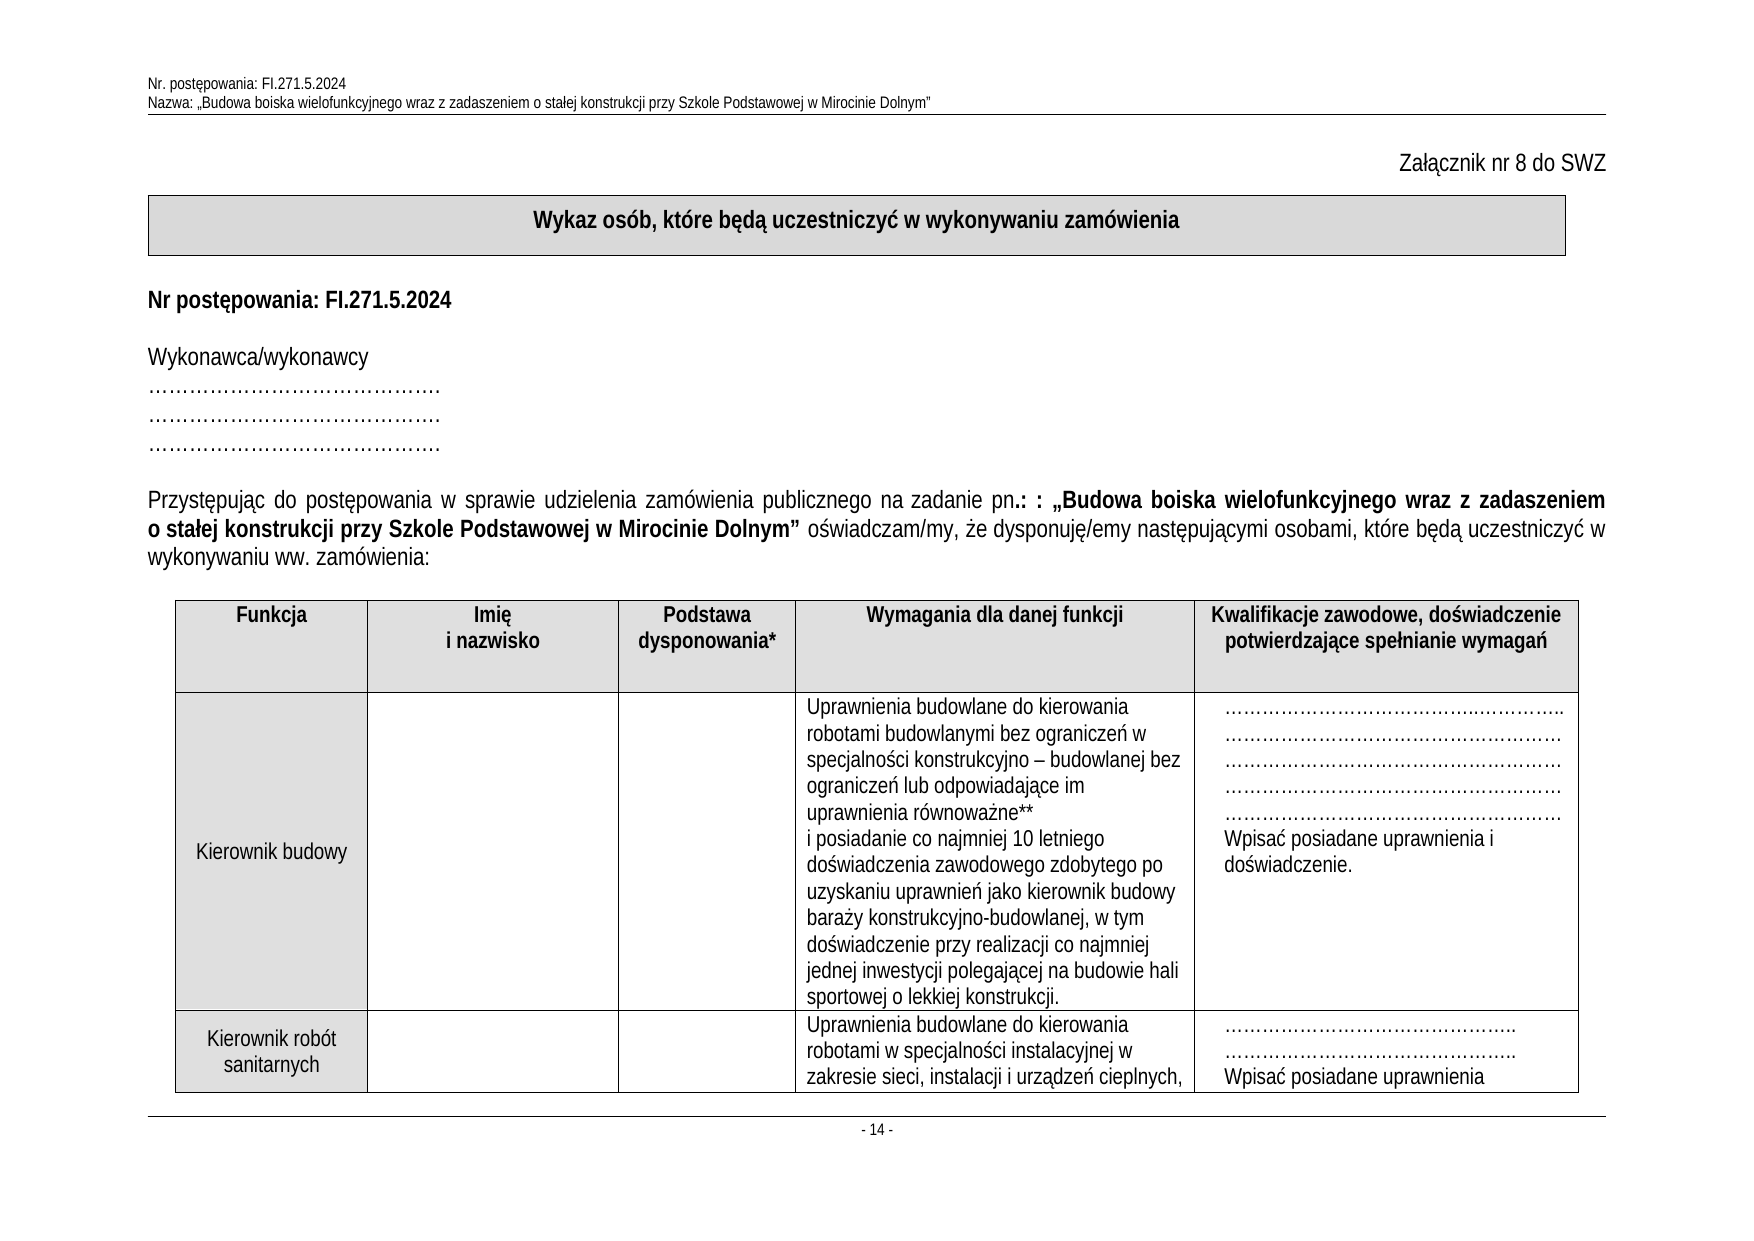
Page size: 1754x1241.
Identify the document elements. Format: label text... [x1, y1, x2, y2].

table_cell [796, 1011, 1194, 1092]
table_cell [368, 693, 618, 1009]
table_cell Kierownik budowy [176, 693, 367, 1009]
text Przystępując do postępowania w sprawie udzielenia zamówienia publicznego na zadanie pn.: : „Budowa boiska wielofunkcyjnego wraz z zadaszeniem o stałej konstrukcji przy Szkole Podstawowej w Mirocinie Dolnym” oświadczam/my, że dysponuję/emy następującymi osobami, które będą uczestniczyć w wykonywaniu ww. zamówienia: [148, 485, 1606, 571]
list ……………………………………. [148, 428, 1606, 456]
text Załącznik nr 8 do SWZ [148, 148, 1606, 176]
list Wykonawca/wykonawcy [148, 342, 1606, 371]
table_header Wykaz osób, które będą uczestniczyć w wykonywaniu zamówienia [149, 196, 1565, 255]
table_header Funkcja [176, 601, 367, 692]
list ……………………………………. [148, 399, 1606, 428]
table_header Kwalifikacje zawodowe, doświadczenie potwierdzające spełnianie wymagań [1195, 601, 1578, 692]
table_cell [1195, 1011, 1578, 1092]
table_cell [619, 1011, 795, 1092]
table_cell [176, 1011, 367, 1092]
text Nr postępowania: FI.271.5.2024 [148, 284, 1606, 313]
list ……………………………………. [148, 371, 1606, 399]
table_cell …………………………………..…………..……………………………………………………………………………………………………………………………………………………………………………………………… Wpisać posiadane uprawnienia i doświadczenie. [1195, 693, 1578, 1009]
table_header Imię i nazwisko [368, 601, 618, 692]
table_cell [368, 1011, 618, 1092]
table_header Podstawa dysponowania* [619, 601, 795, 692]
table_header Wymagania dla danej funkcji [796, 601, 1194, 692]
table_cell [619, 693, 795, 1009]
table_cell Uprawnienia budowlane do kierowania robotami budowlanymi bez ograniczeń w specjalności konstrukcyjno – budowlanej bez ograniczeń lub odpowiadające im uprawnienia równoważne** i posiadanie co najmniej 10 letniego doświadczenia zawodowego zdobytego po uzyskaniu uprawnień jako kierownik budowy baraży konstrukcyjno-budowlanej, w tym doświadczenie przy realizacji co najmniej jednej inwestycji polegającej na budowie hali sportowej o lekkiej konstrukcji. [796, 693, 1194, 1009]
